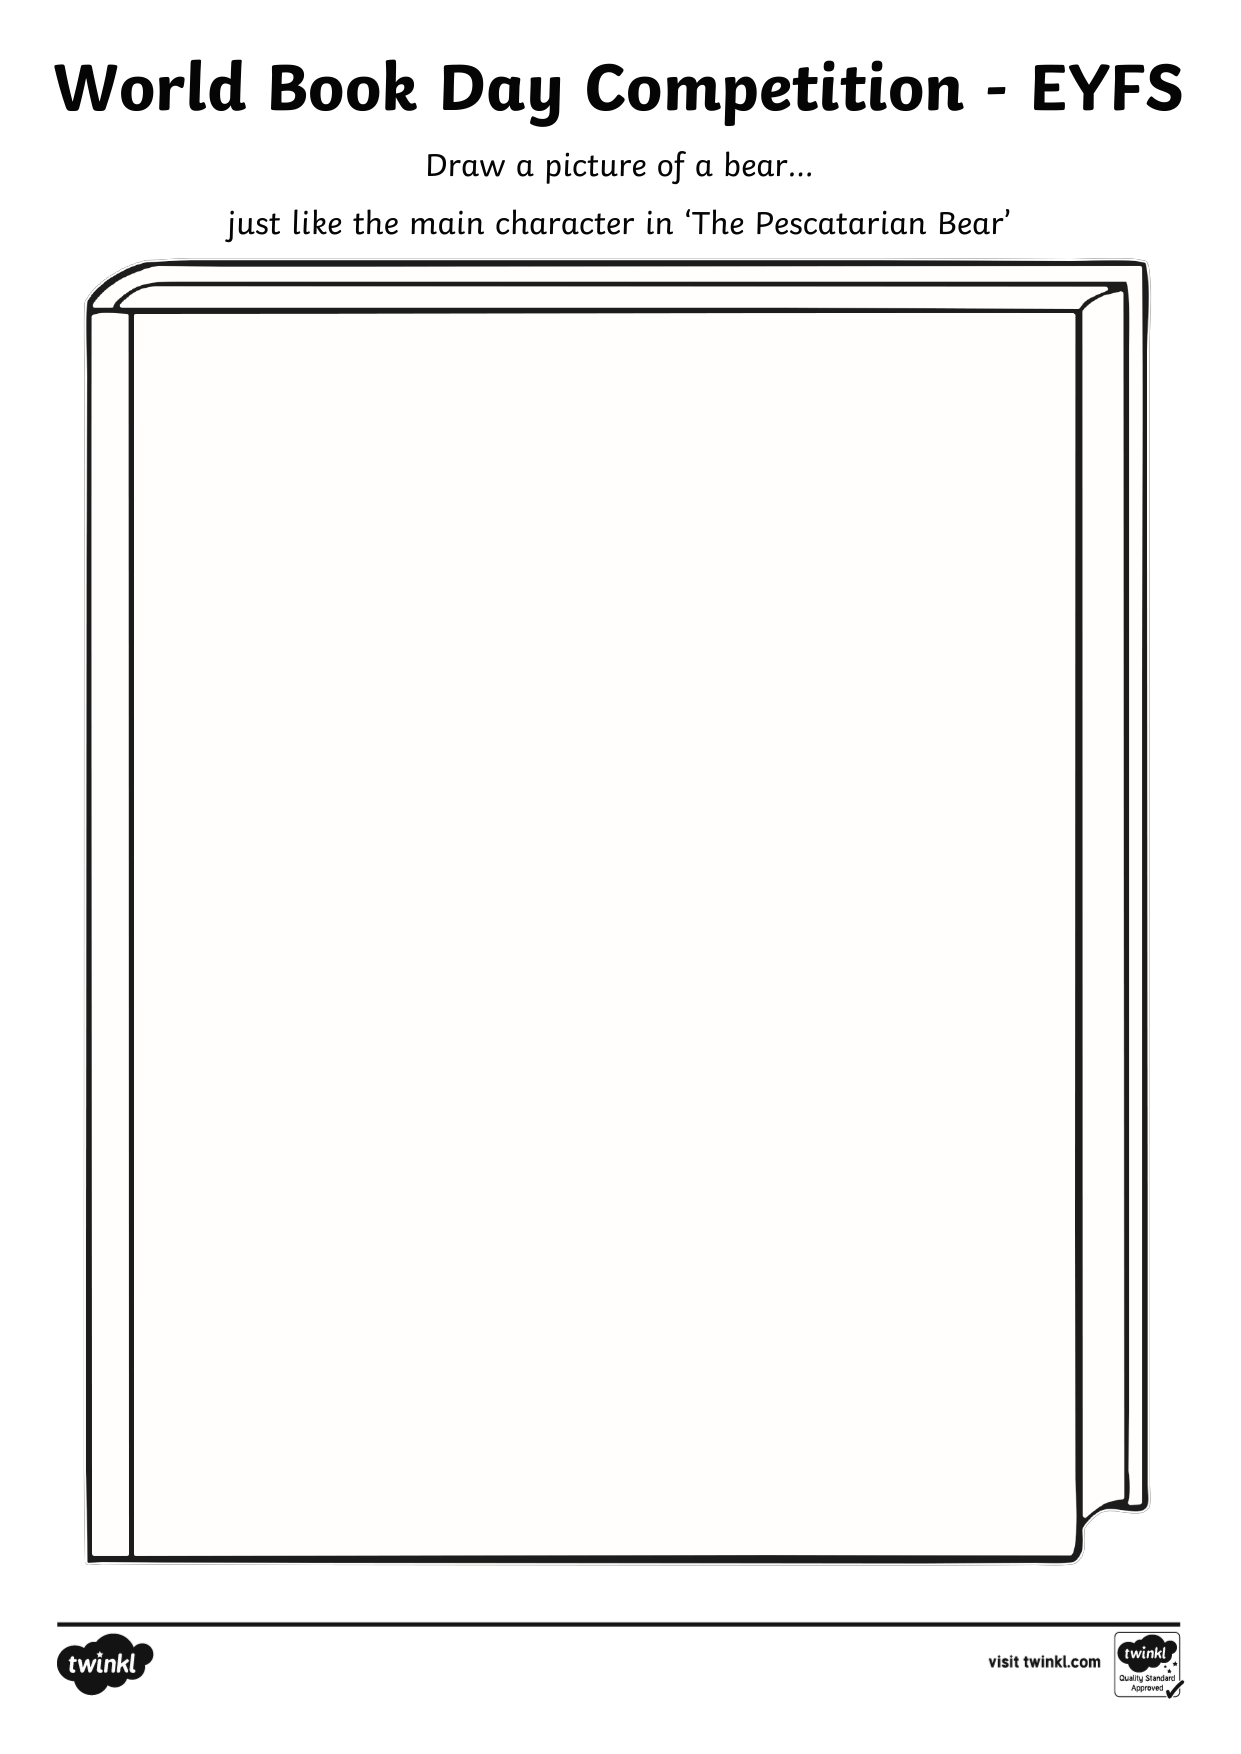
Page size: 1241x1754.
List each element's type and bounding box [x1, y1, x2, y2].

picture [0, 215, 1239, 1754]
picture [943, 215, 951, 222]
picture [943, 224, 952, 232]
picture [760, 215, 769, 224]
